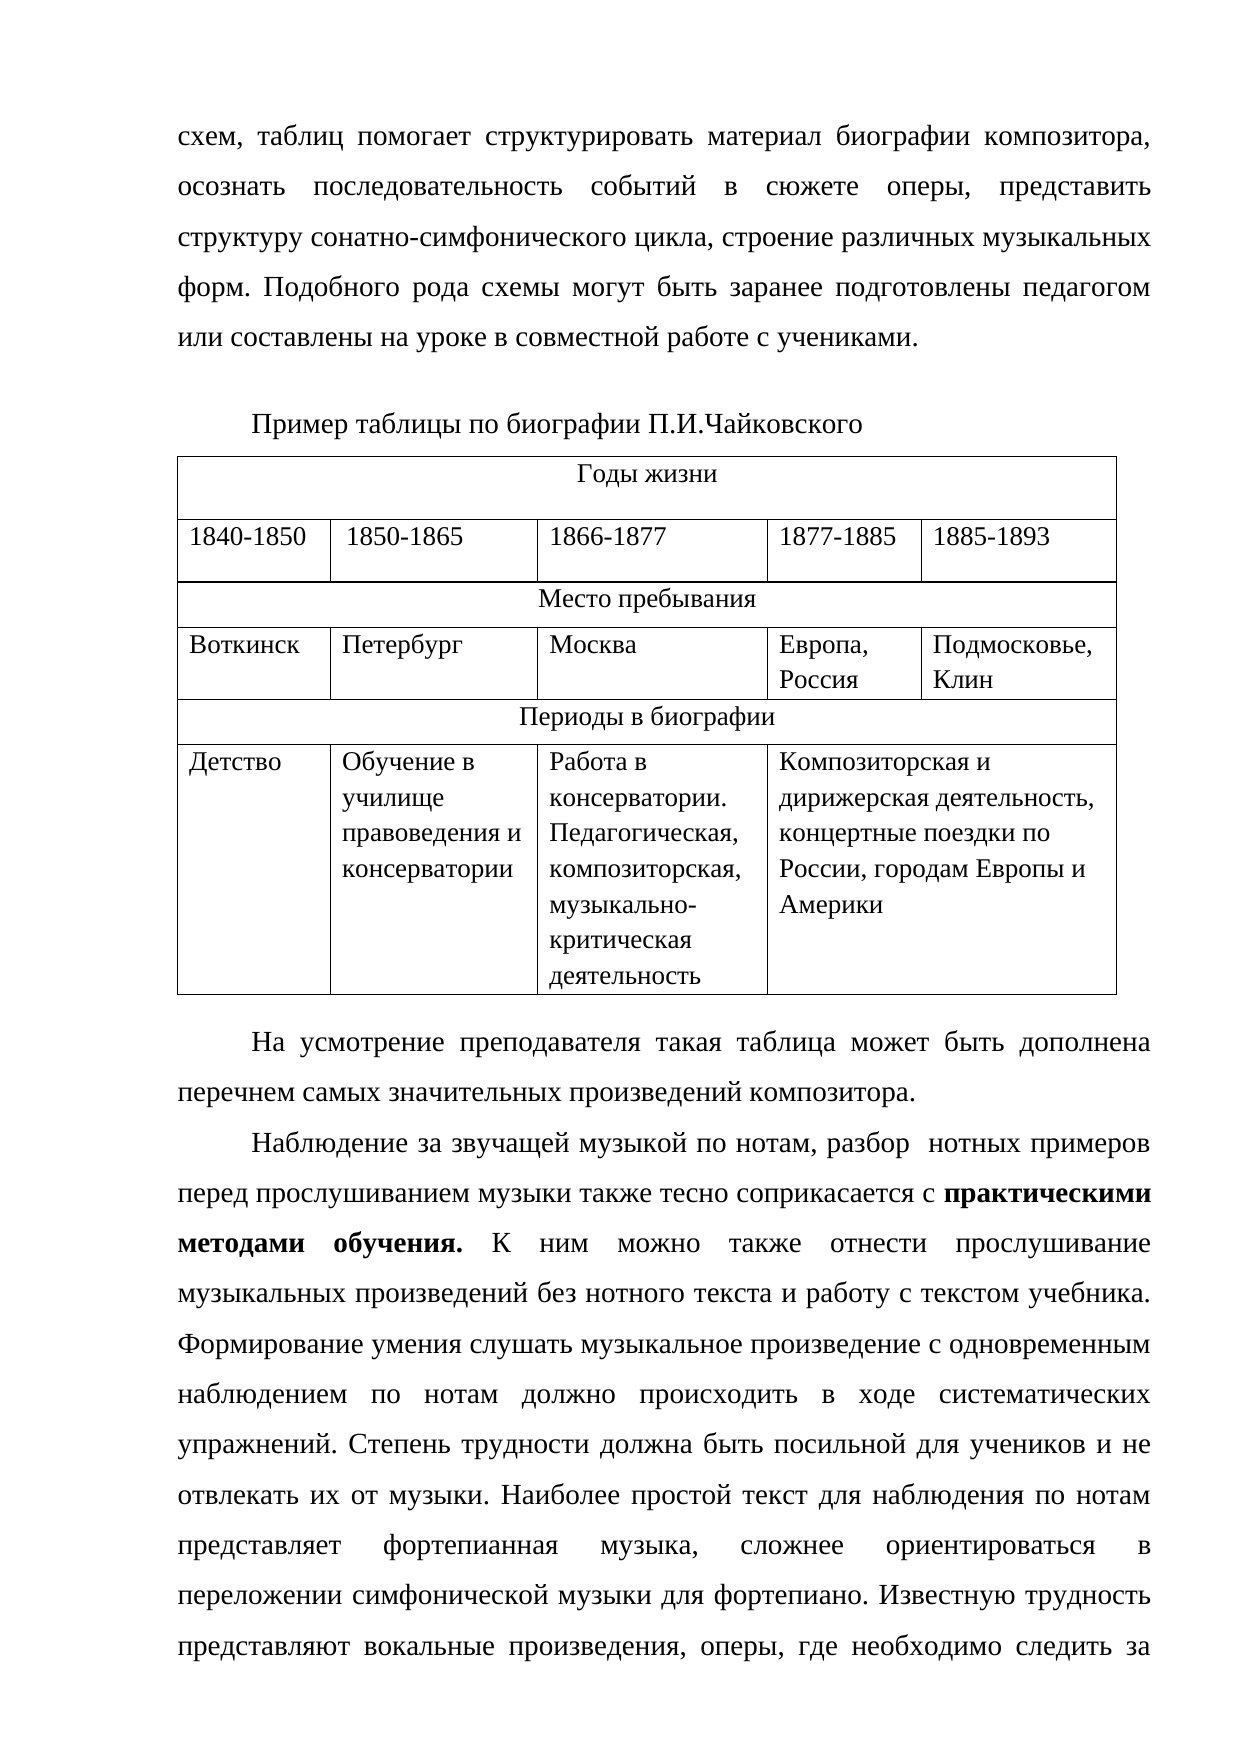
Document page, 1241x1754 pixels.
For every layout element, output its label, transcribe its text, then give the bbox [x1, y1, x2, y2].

table_cell Работа в консерватории. Педагогическая, композиторская, музыкально-критическая деятельность [538, 745, 767, 994]
table_cell Композиторская и дирижерская деятельность, концертные поездки по России, городам Европы и Америки [768, 745, 1116, 994]
table_cell 1840-1850 [178, 520, 330, 581]
table_cell 1850-1865 [331, 520, 537, 581]
table_cell Подмосковье, Клин [922, 628, 1116, 698]
table_cell Москва [538, 628, 767, 698]
table_cell Воткинск [178, 628, 330, 698]
table_cell Периоды в биографии [178, 700, 1116, 744]
table_cell 1885-1893 [922, 520, 1116, 581]
table_cell 1866-1877 [538, 520, 767, 581]
table_cell Детство [178, 745, 330, 994]
table_cell 1877-1885 [768, 520, 921, 581]
table_cell Петербург [331, 628, 537, 698]
table_header Годы жизни [178, 457, 1116, 519]
table_cell Обучение в училище правоведения и консерватории [331, 745, 537, 994]
table_cell Место пребывания [178, 583, 1116, 627]
table_cell Европа, Россия [768, 628, 921, 698]
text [177, 118, 1152, 353]
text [177, 1125, 1152, 1661]
text Пример таблицы по биографии П.И.Чайковского [177, 406, 1152, 439]
text На усмотрение преподавателя такая таблица может быть дополнена перечнем самых значительных произведений композитора. [177, 1024, 1152, 1108]
